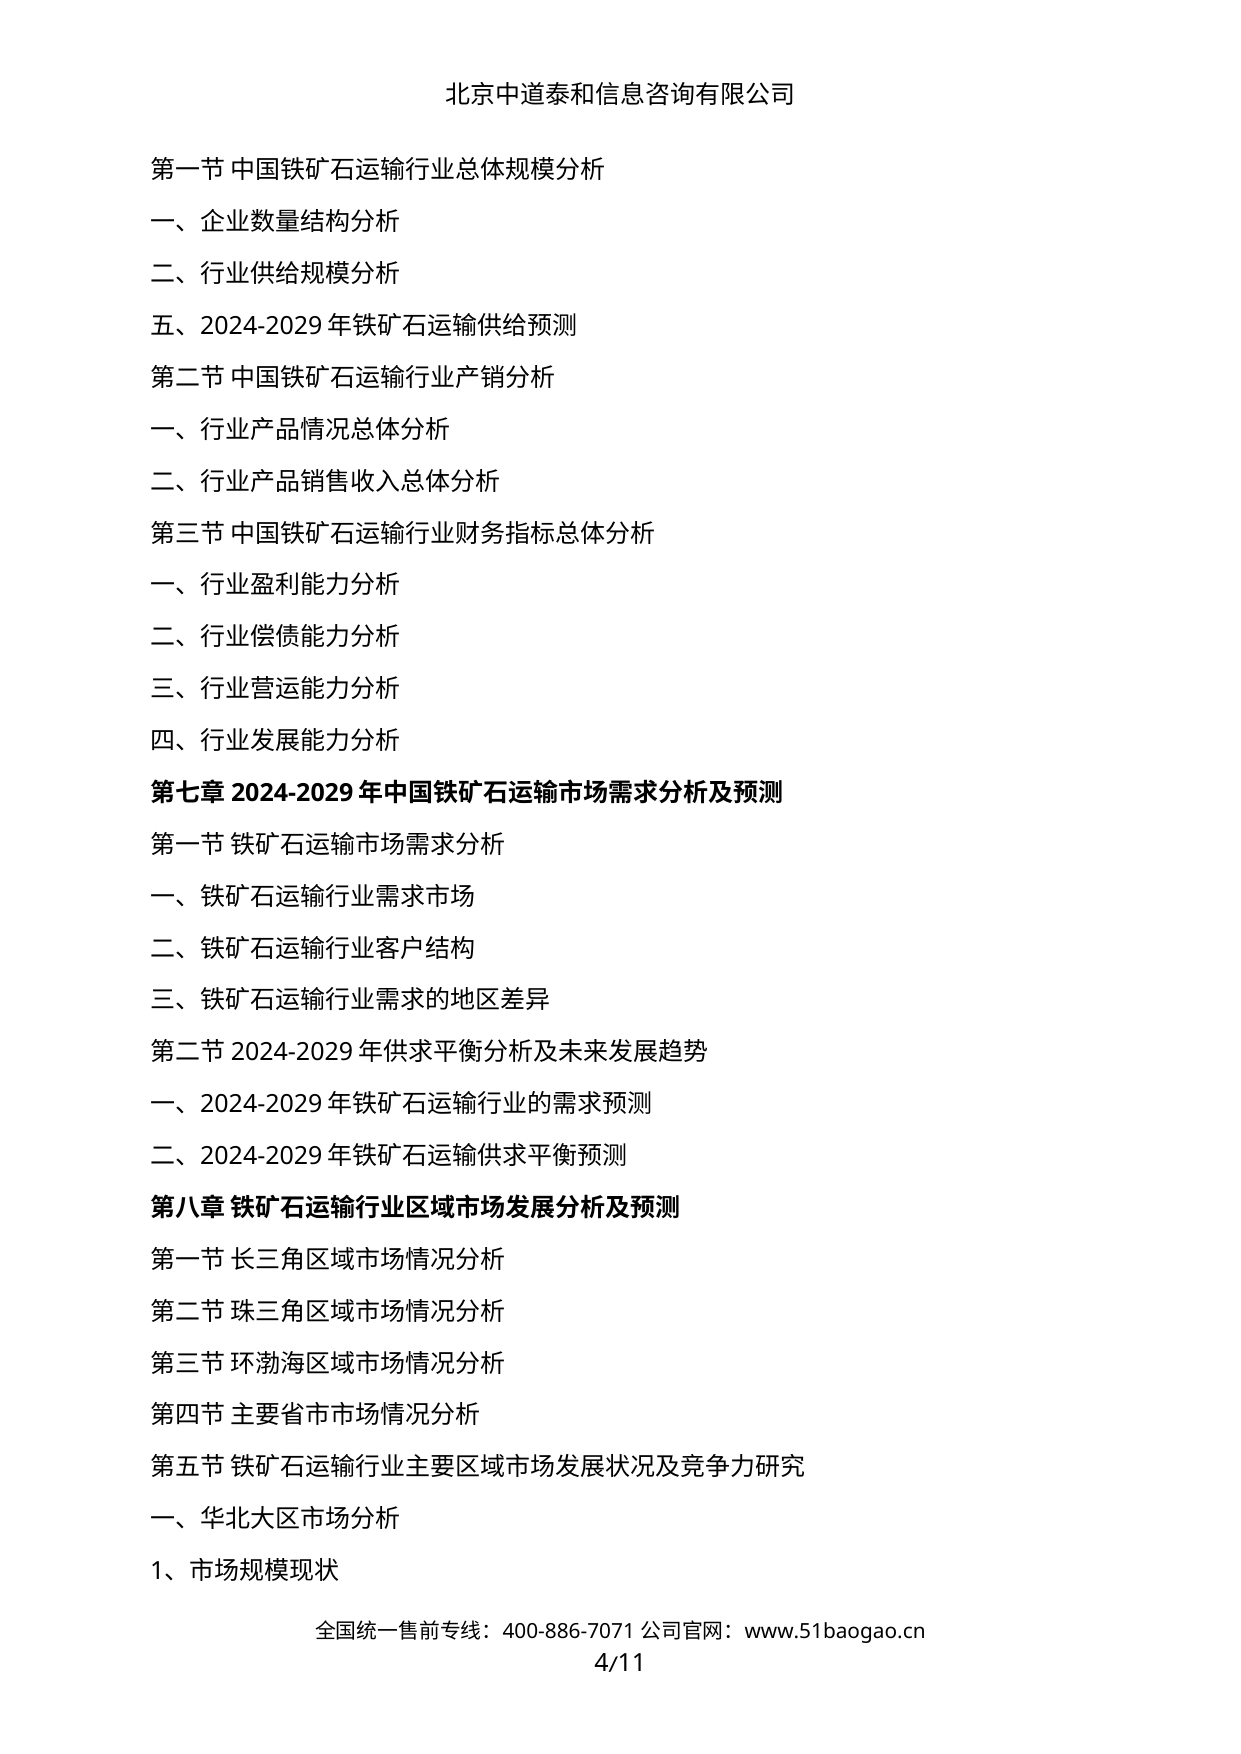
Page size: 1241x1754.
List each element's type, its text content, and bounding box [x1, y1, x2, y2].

text 一、2024-2029年铁矿石运输行业的需求预测 [150, 1084, 1090, 1120]
text 三、铁矿石运输行业需求的地区差异 [150, 980, 1090, 1016]
text 第四节 主要省市市场情况分析 [150, 1395, 1090, 1431]
text 二、行业产品销售收入总体分析 [150, 461, 1090, 497]
text 三、行业营运能力分析 [150, 669, 1090, 705]
text 四、行业发展能力分析 [150, 721, 1090, 757]
text 二、行业供给规模分析 [150, 254, 1090, 290]
text 五、2024-2029年铁矿石运输供给预测 [150, 306, 1090, 342]
text 一、企业数量结构分析 [150, 202, 1090, 238]
text 第二节 中国铁矿石运输行业产销分析 [150, 357, 1090, 394]
text 第一节 铁矿石运输市场需求分析 [150, 824, 1090, 861]
text 第二节 珠三角区域市场情况分析 [150, 1291, 1090, 1327]
text 第一节 中国铁矿石运输行业总体规模分析 [150, 150, 1090, 186]
text 一、行业产品情况总体分析 [150, 409, 1090, 446]
text 第二节 2024-2029年供求平衡分析及未来发展趋势 [150, 1032, 1090, 1068]
text 二、铁矿石运输行业客户结构 [150, 928, 1090, 964]
text 一、华北大区市场分析 [150, 1499, 1090, 1535]
text 第三节 环渤海区域市场情况分析 [150, 1343, 1090, 1379]
text 第五节 铁矿石运输行业主要区域市场发展状况及竞争力研究 [150, 1447, 1090, 1483]
text 第七章 2024-2029年中国铁矿石运输市场需求分析及预测 [150, 772, 1090, 809]
text 第三节 中国铁矿石运输行业财务指标总体分析 [150, 513, 1090, 549]
text 一、铁矿石运输行业需求市场 [150, 876, 1090, 912]
text 1、市场规模现状 [150, 1551, 1090, 1587]
text 第一节 长三角区域市场情况分析 [150, 1239, 1090, 1276]
text 二、行业偿债能力分析 [150, 617, 1090, 653]
text 二、2024-2029年铁矿石运输供求平衡预测 [150, 1136, 1090, 1172]
text 第八章 铁矿石运输行业区域市场发展分析及预测 [150, 1187, 1090, 1224]
text 一、行业盈利能力分析 [150, 565, 1090, 601]
